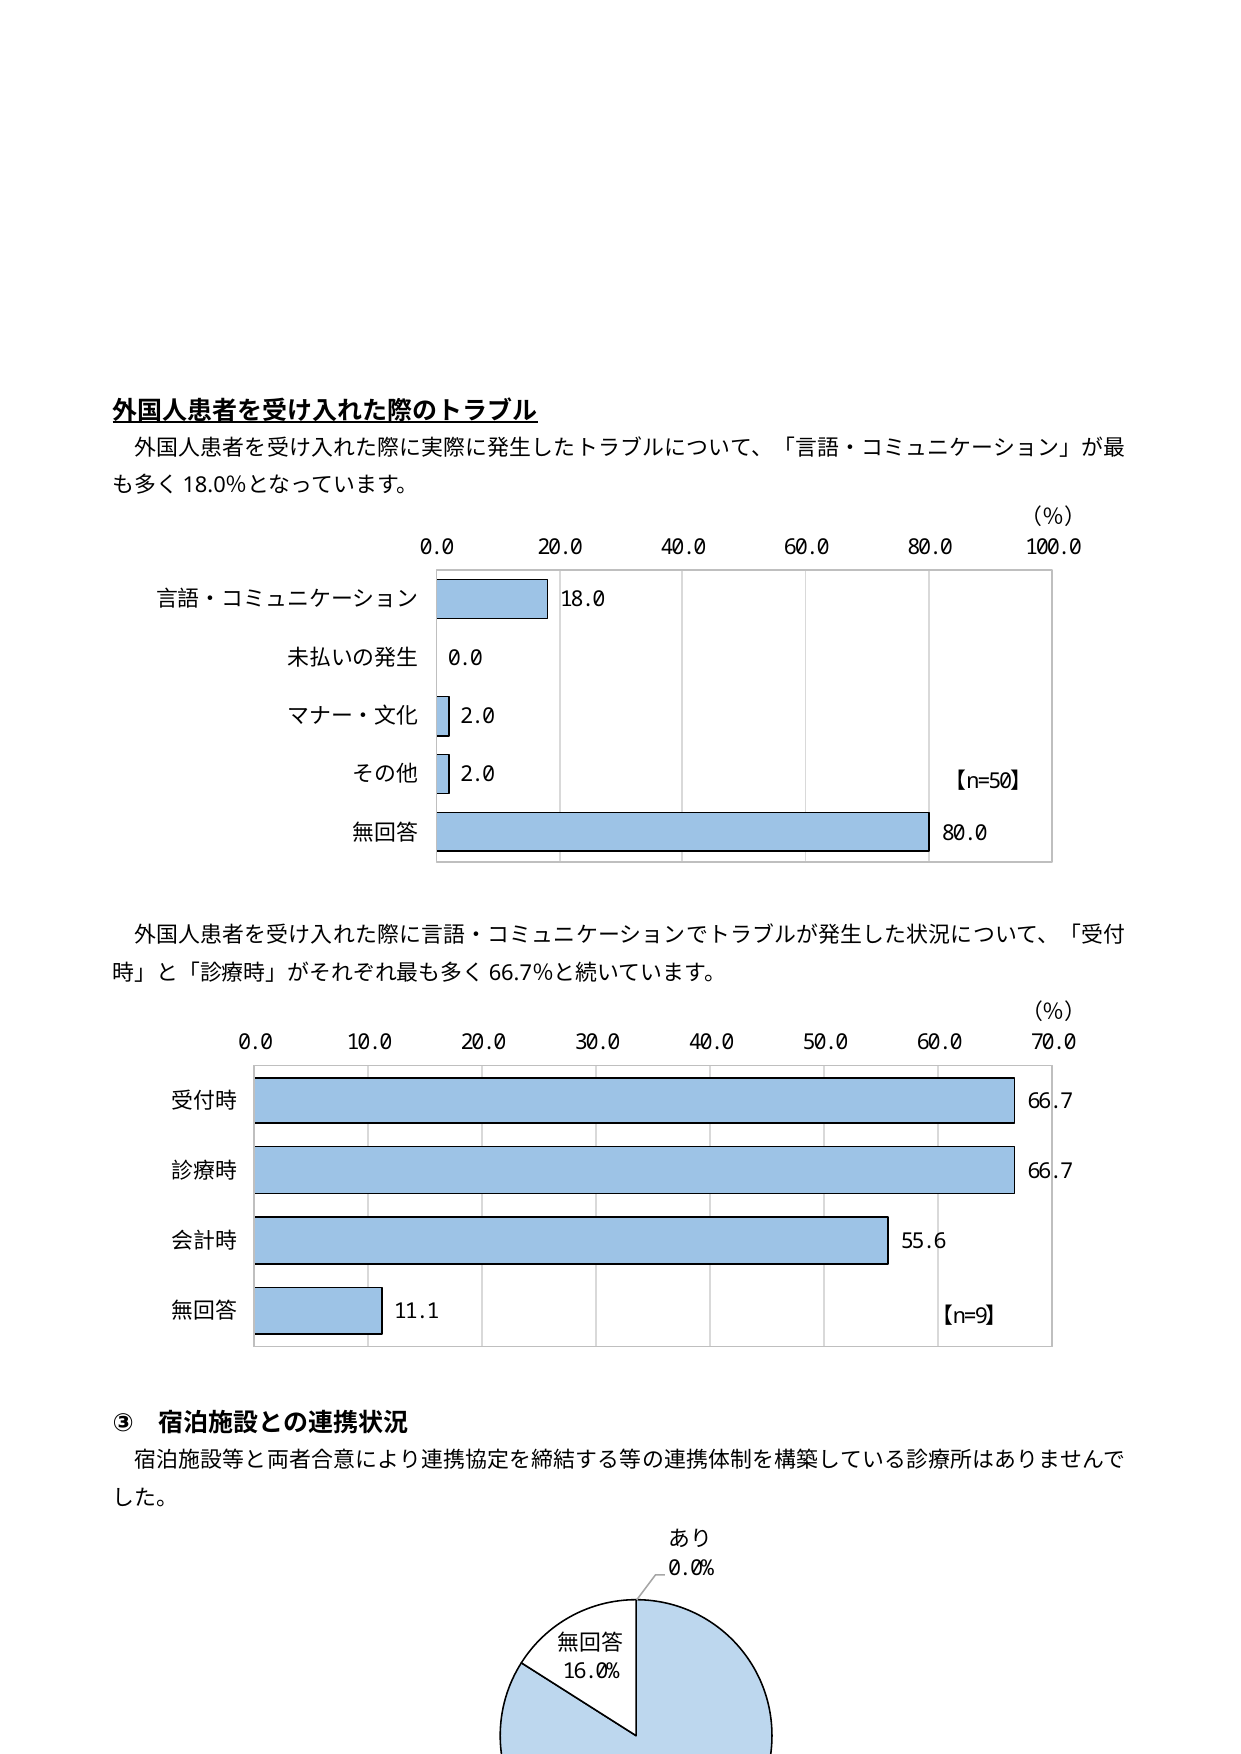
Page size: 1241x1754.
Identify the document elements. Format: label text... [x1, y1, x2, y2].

text 外国人患者を受け入れた際に実際に発生したトラブルについて、「言語・コミュニケーション」が最も多く18.0％となっています。 [112, 427, 1128, 502]
subtitle ③ 宿泊施設との連携状況 [112, 1402, 1128, 1439]
text 宿泊施設等と両者合意により連携協定を締結する等の連携体制を構築している診療所はありませんでした。 [112, 1439, 1128, 1514]
text 外国人患者を受け入れた際のトラブル [112, 389, 1128, 427]
text 外国人患者を受け入れた際に言語・コミュニケーションでトラブルが発生した状況について、「受付時」と「診療時」がそれぞれ最も多く66.7％と続いています。 [112, 914, 1128, 989]
